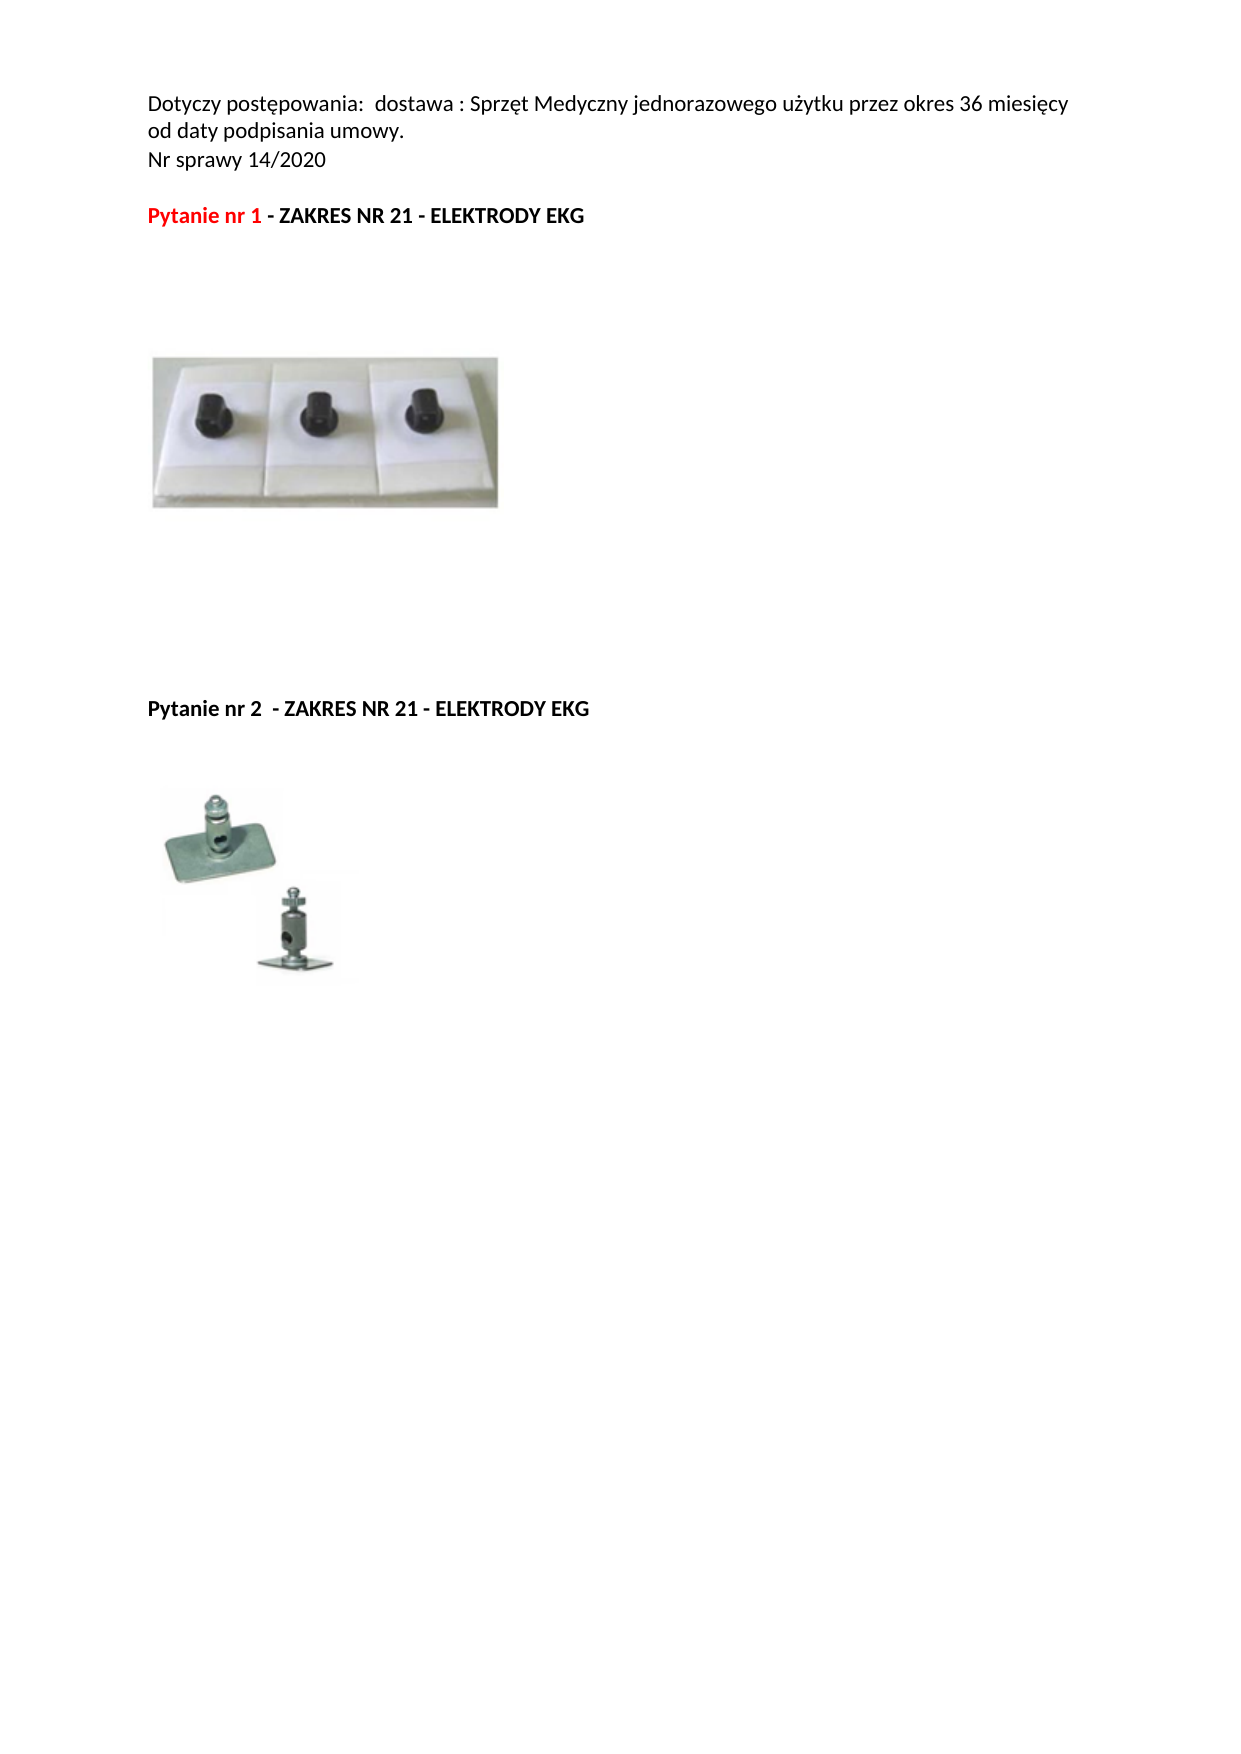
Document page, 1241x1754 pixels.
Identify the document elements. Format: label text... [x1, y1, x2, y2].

picture [147, 778, 359, 990]
text Nr sprawy 14/2020 [148, 145, 1093, 173]
picture [147, 256, 504, 611]
text Pytanie nr 2 - ZAKRES NR 21 - ELEKTRODY EKG [148, 694, 1093, 722]
text Dotyczy postępowania: dostawa : Sprzęt Medyczny jednorazowego użytku przez okres 36 miesięcy od daty podpisania umowy. [148, 89, 1093, 145]
text Pytanie nr 1 - ZAKRES NR 21 - ELEKTRODY EKG [148, 201, 1093, 229]
